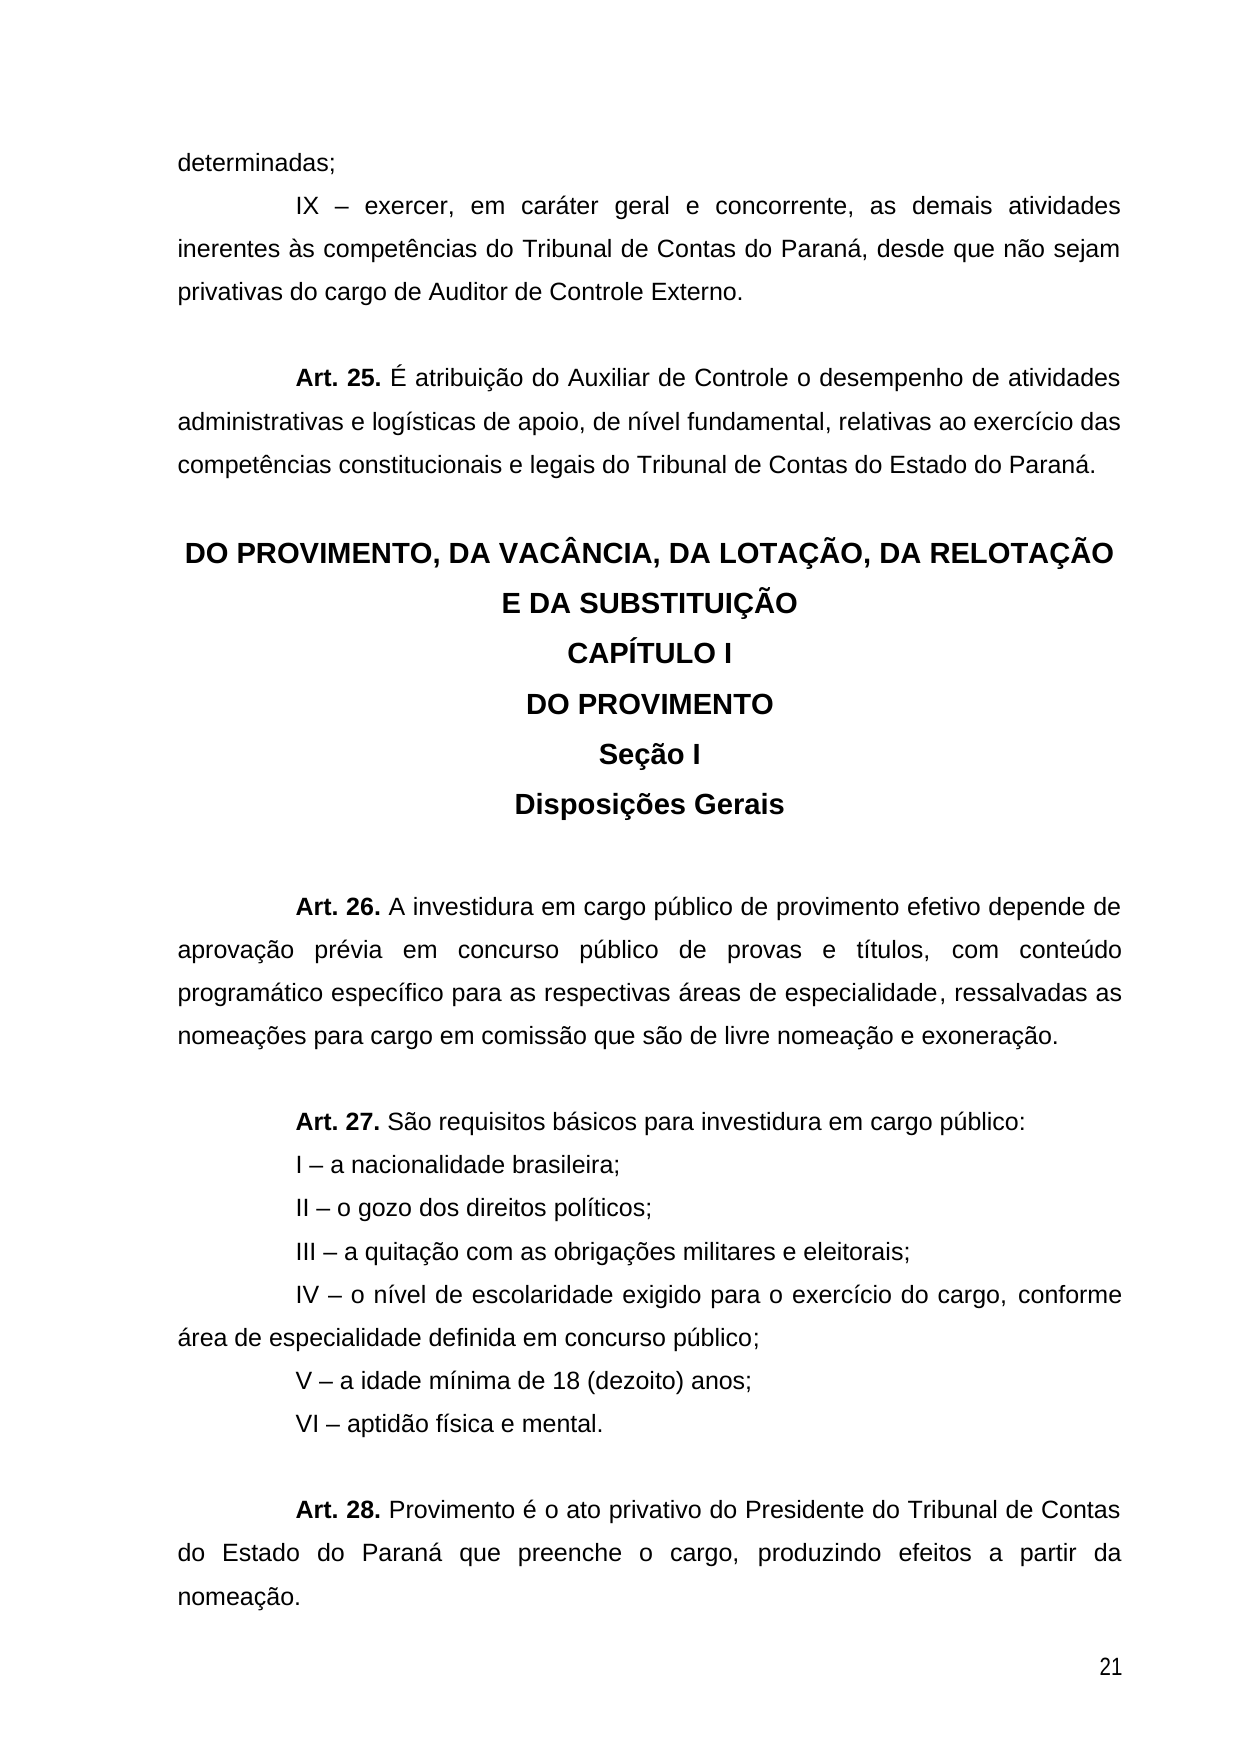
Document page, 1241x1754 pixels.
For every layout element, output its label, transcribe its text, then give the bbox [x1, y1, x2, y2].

text VI – aptidão física e mental. [177, 1409, 1122, 1438]
subtitle CAPÍTULO I DO PROVIMENTO [177, 636, 1122, 720]
text Art. 26. A investidura em cargo público de provimento efetivo depende de aprovação prévia em concurso público de provas e títulos, com conteúdo programático específico para as respectivas áreas de especialidade, ressalvadas as nomeações para cargo em comissão que são de livre nomeação e exoneração. [177, 891, 1122, 1049]
text III – a quitação com as obrigações militares e eleitorais; [177, 1236, 1122, 1265]
text V – a idade mínima de 18 (dezoito) anos; [177, 1366, 1122, 1394]
text IV – o nível de escolaridade exigido para o exercício do cargo, conforme área de especialidade definida em concurso público; [177, 1279, 1122, 1351]
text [177, 148, 1122, 176]
text DO PROVIMENTO, DA VACÂNCIA, DA LOTAÇÃO, DA RELOTAÇÃO E DA SUBSTITUIÇÃO [177, 536, 1122, 620]
text Art. 28. Provimento é o ato privativo do Presidente do Tribunal de Contas do Estado do Paraná que preenche o cargo, produzindo efeitos a partir da nomeação. [177, 1495, 1122, 1610]
text Art. 25. É atribuição do Auxiliar de Controle o desempenho de atividades administrativas e logísticas de apoio, de nível fundamental, relativas ao exercício das competências constitucionais e legais do Tribunal de Contas do Estado do Paraná. [177, 363, 1122, 478]
subtitle Seção I Disposições Gerais [177, 737, 1122, 821]
text II – o gozo dos direitos políticos; [177, 1193, 1122, 1222]
text IX – exercer, em caráter geral e concorrente, as demais atividades inerentes às competências do Tribunal de Contas do Paraná, desde que não sejam privativas do cargo de Auditor de Controle Externo. [177, 191, 1122, 306]
text I – a nacionalidade brasileira; [177, 1150, 1122, 1179]
text Art. 27. São requisitos básicos para investidura em cargo público: [177, 1107, 1122, 1136]
